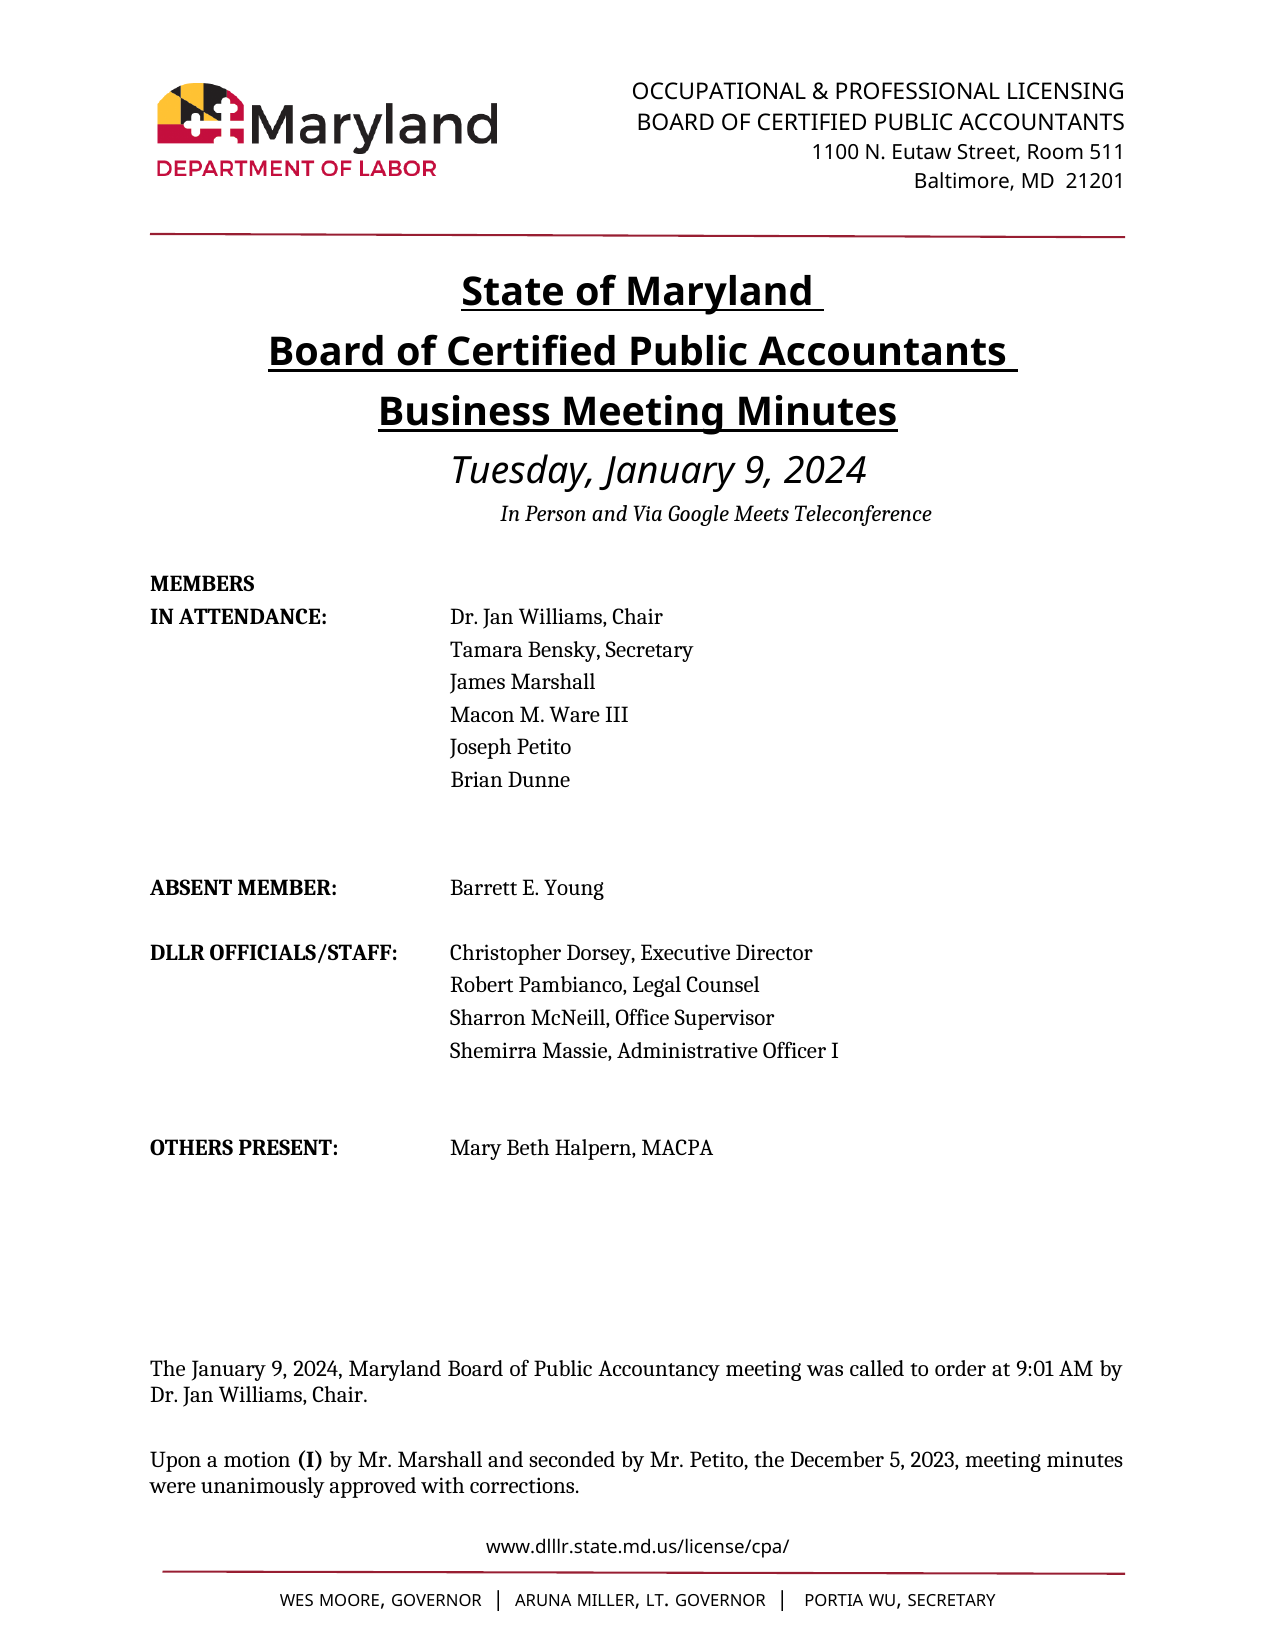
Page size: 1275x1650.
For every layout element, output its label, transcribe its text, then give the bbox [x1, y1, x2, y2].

text The January 9, 2024, Maryland Board of Public Accountancy meeting was called to order at 9:01 AM by Dr. Jan Williams, Chair. [150, 1355, 1125, 1408]
text Robert Pambianco, Legal Counsel [150, 972, 1125, 998]
text Macon M. Ware III [150, 702, 1125, 728]
title Board of Certified Public Accountants [150, 323, 1125, 377]
title State of Maryland [150, 263, 1125, 317]
text OTHERS PRESENT: Mary Beth Halpern, MACPA [150, 1135, 1125, 1162]
text IN ATTENDANCE: Dr. Jan Williams, Chair [150, 604, 1125, 630]
text DLLR OFFICIALS/STAFF: Christopher Dorsey, Executive Director [150, 939, 1125, 966]
text Brian Dunne [150, 767, 1125, 793]
text Tamara Bensky, Secretary [375, 636, 1125, 663]
text Shemirra Massie, Administrative Officer I [375, 1037, 1125, 1064]
text ABSENT MEMBER: Barrett E. Young [150, 874, 1125, 901]
picture [150, 76, 504, 183]
subtitle Tuesday, January 9, 2024 [375, 444, 1125, 495]
text Joseph Petito [150, 734, 1125, 761]
text In Person and Via Google Meets Teleconference [450, 501, 1125, 527]
text MEMBERS [150, 571, 1125, 597]
text Sharron McNeill, Office Supervisor [150, 1005, 1125, 1031]
text Upon a motion (I) by Mr. Marshall and seconded by Mr. Petito, the December 5, 2023, meeting minutes were unanimously approved with corrections. [150, 1447, 1125, 1499]
text James Marshall [150, 669, 1125, 695]
title Business Meeting Minutes [150, 383, 1125, 437]
